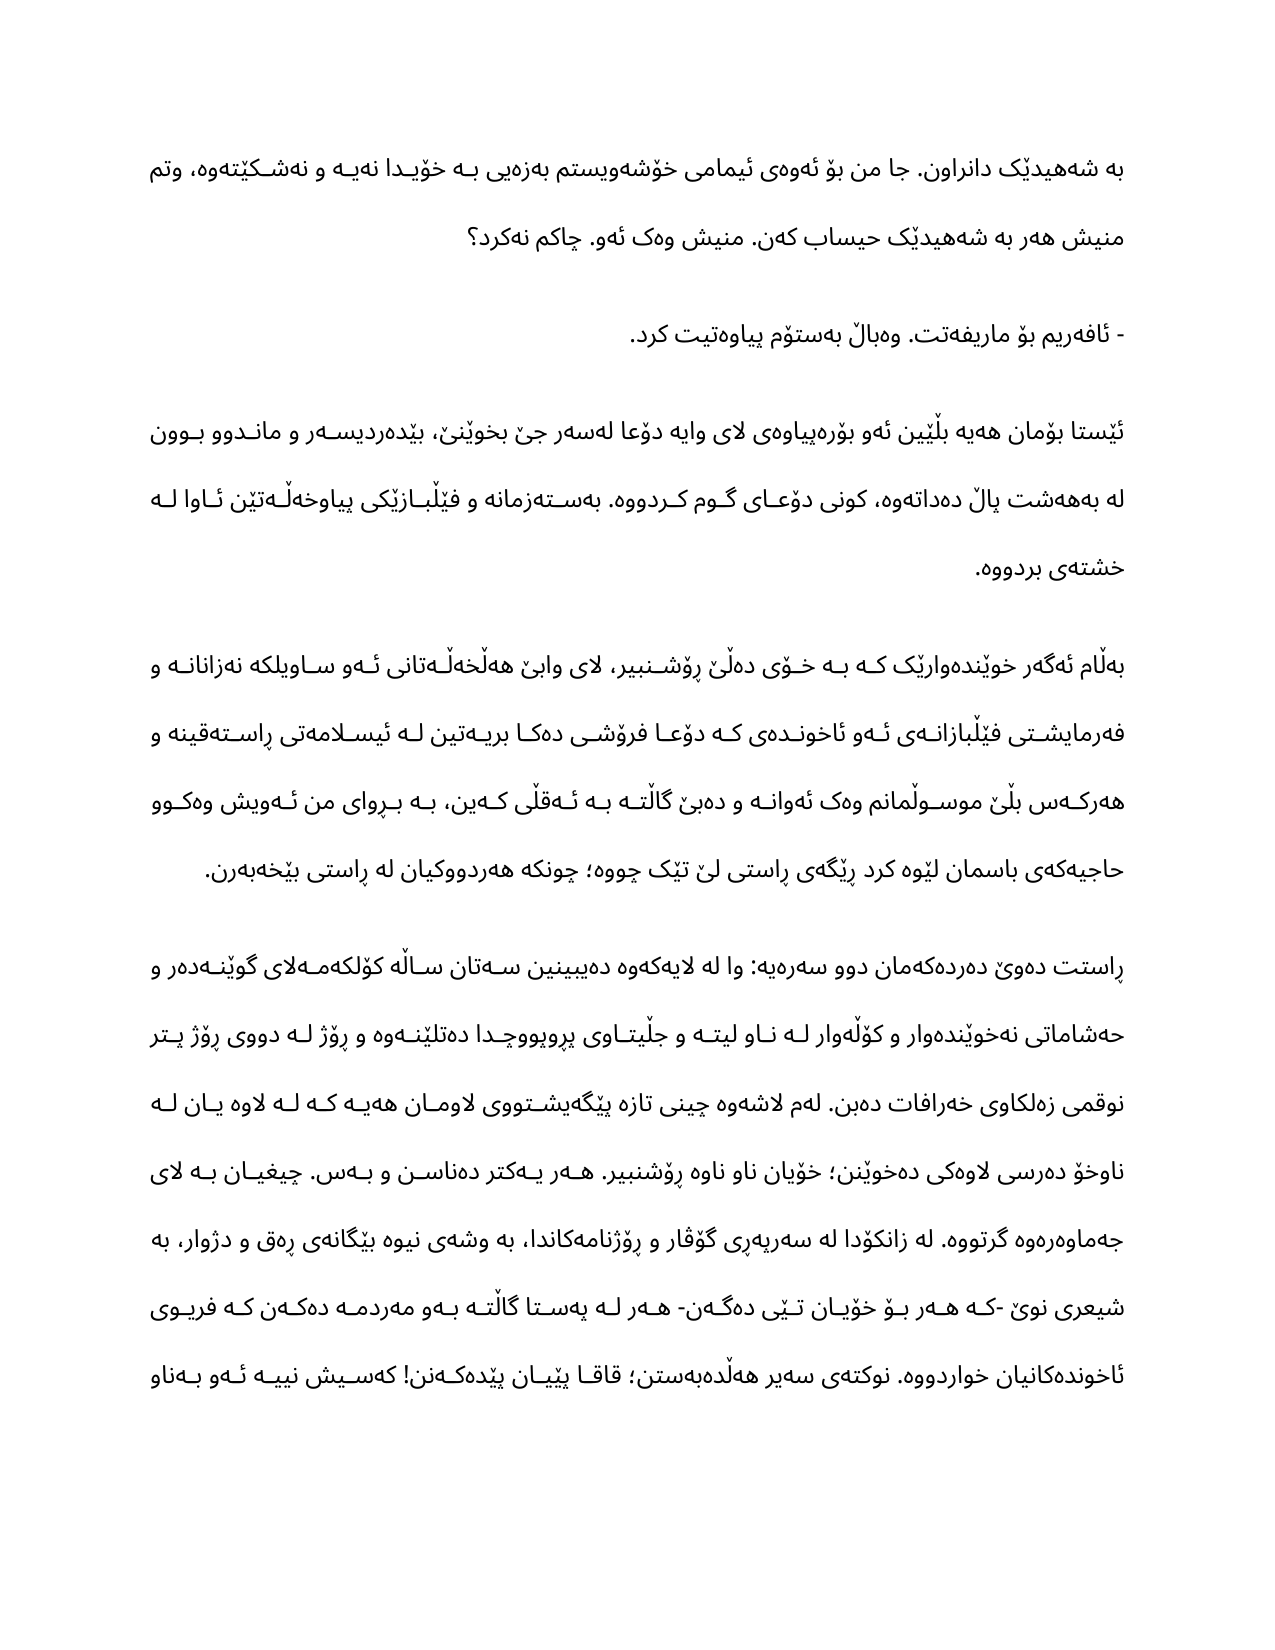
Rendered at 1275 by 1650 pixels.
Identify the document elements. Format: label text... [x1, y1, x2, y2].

text بەڵام ئەگەر خوێندەوارێک کە بە خۆی دەڵێ ڕۆشنبیر، لای وابێ هەڵخەڵەتانی ئەو ساویلکە نەزانانە و فەرمایشتی فێڵبازانەی ئەو ئاخوندەی کە دۆعا فرۆشی دەکا بریەتین لە ئیسلامەتی ڕاستەقینە و هەرکەس بڵێ موسوڵمانم وەک ئەوانە و دەبێ گاڵتە بە ئەقڵی کەین، بە بڕوای من ئەویش وەکوو حاجیەکەی باسمان لێوە کرد ڕێگەی ڕاستی لێ تێک چووە؛ چونکە هەردووکیان لە ڕاستی بێخەبەرن. [150, 646, 1125, 885]
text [150, 948, 1125, 1391]
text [150, 150, 1125, 252]
text - ئافەریم بۆ ماریفەتت. وەباڵ بەستۆم پیاوەتیت کرد. [150, 315, 1125, 349]
text ئێستا بۆمان هەیە بڵێین ئەو بۆرەپیاوەی لای وایە دۆعا لەسەر جێ بخوێنێ، بێدەردیسەر و ماندوو بوون لە بەهەشت پاڵ دەداتەوە، کونی دۆعای گوم کردووە. بەستەزمانە و فێڵبازێکی پیاوخەڵەتێن ئاوا لە خشتەی بردووە. [150, 413, 1125, 583]
